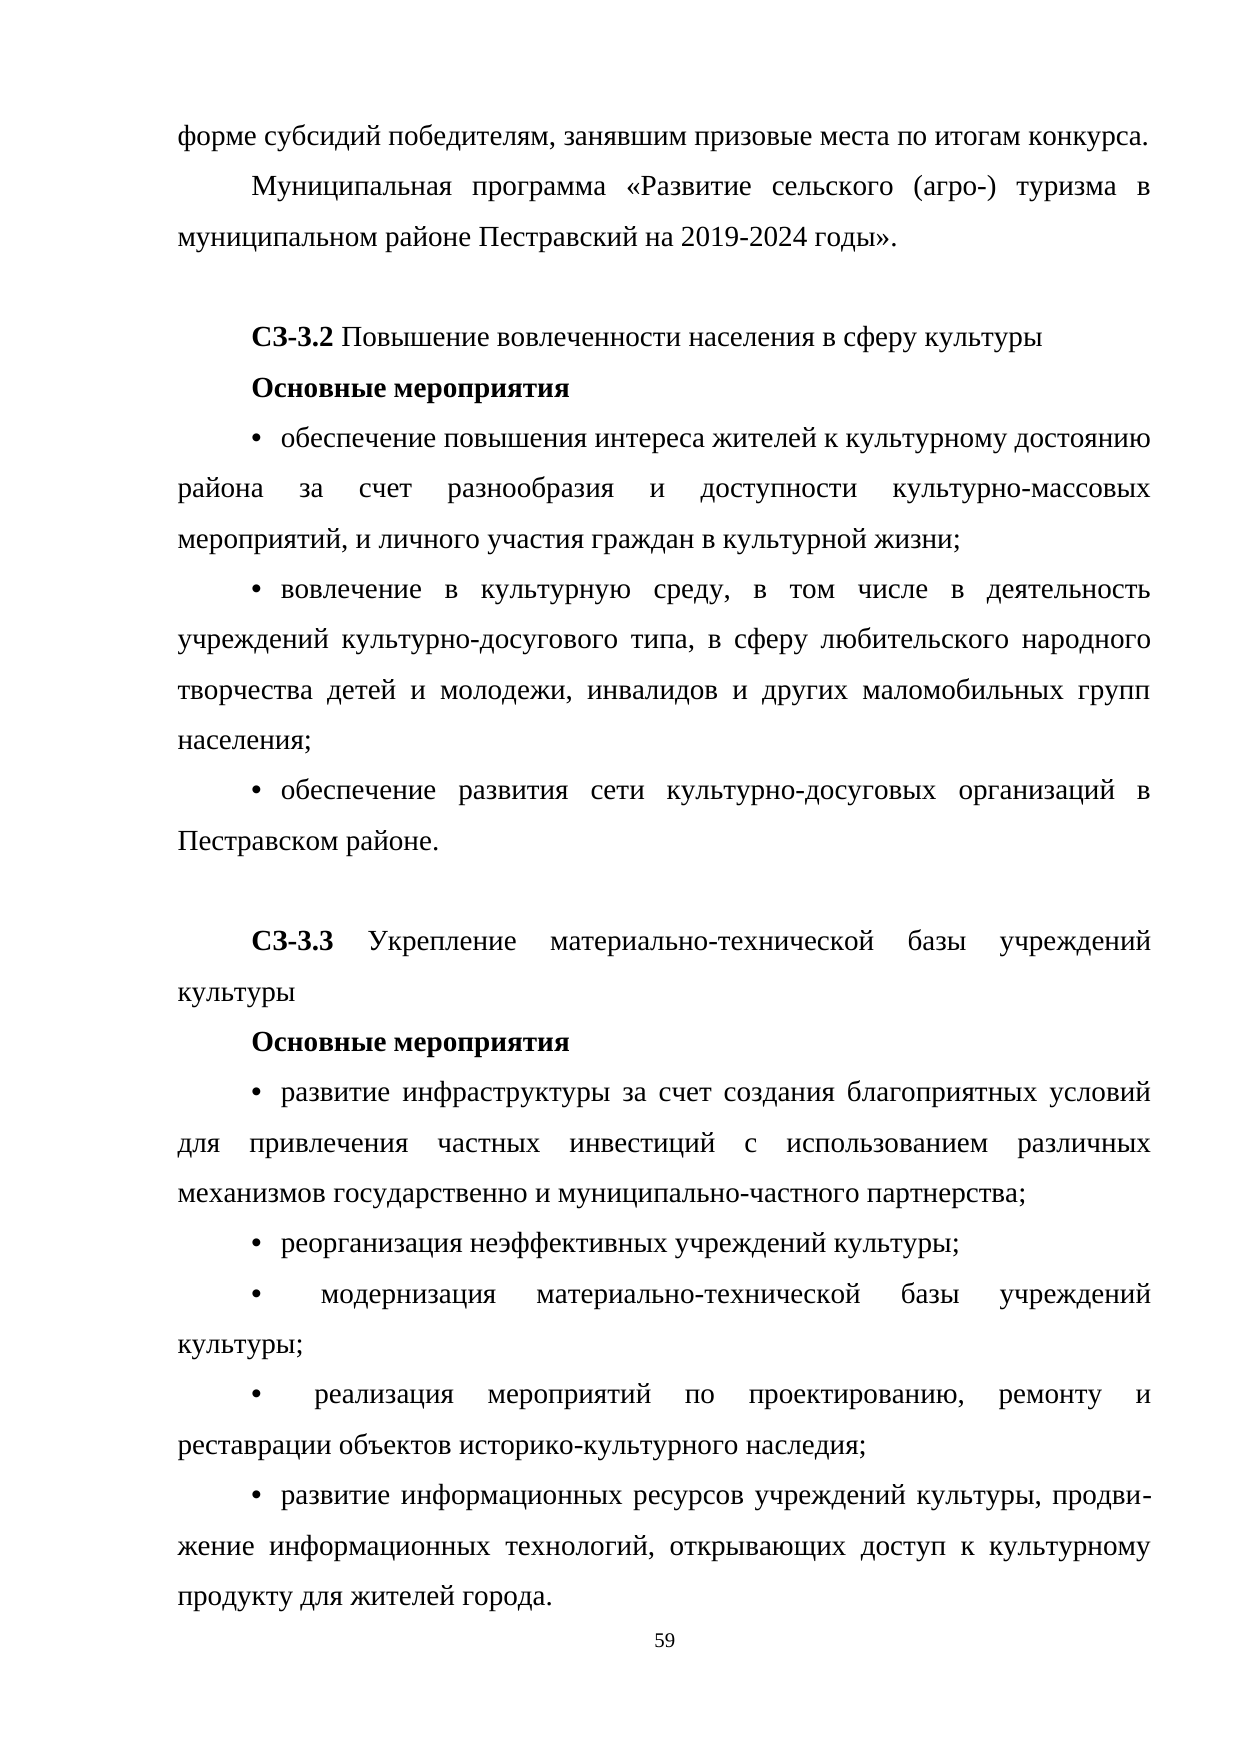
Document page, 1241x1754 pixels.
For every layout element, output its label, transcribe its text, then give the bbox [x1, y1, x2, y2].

list вовлечение в культурную среду, в том числе в деятельность учреждений культурно-досугового типа, в сферу любительского народного творчества детей и молодежи, инвалидов и других маломобильных групп населения; [177, 571, 1152, 756]
list обеспечение повышения интереса жителей к культурному достоянию района за счет разнообразия и доступности культурно-массовых мероприятий, и личного участия граждан в культурной жизни; [177, 420, 1152, 554]
text Основные мероприятия [177, 370, 1152, 403]
list Основные мероприятия [177, 1024, 1152, 1058]
list обеспечение развития сети культурно-досуговых организаций в Пестравском районе. [177, 772, 1152, 856]
list реализация мероприятий по проектированию, ремонту и реставрации объектов историко-культурного наследия; [177, 1377, 1152, 1461]
list развитие информационных ресурсов учреждений культуры, продвижение информационных технологий, открывающих доступ к культурному продукту для жителей города. [177, 1477, 1152, 1612]
text СЗ-3.2 Повышение вовлеченности населения в сферу культуры [177, 319, 1152, 353]
text Муниципальная программа «Развитие сельского (агро-) туризма в муниципальном районе Пестравский на 2019-2024 годы». [177, 168, 1152, 252]
list реорганизация неэффективных учреждений культуры; [177, 1225, 1152, 1259]
text СЗ-3.3 Укрепление материально-технической базы учреждений культуры [177, 923, 1152, 1007]
list модернизация материально-технической базы учреждений культуры; [177, 1276, 1152, 1360]
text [177, 118, 1152, 152]
list развитие инфраструктуры за счет создания благоприятных условий для привлечения частных инвестиций с использованием различных механизмов государственно и муниципально-частного партнерства; [177, 1074, 1152, 1209]
